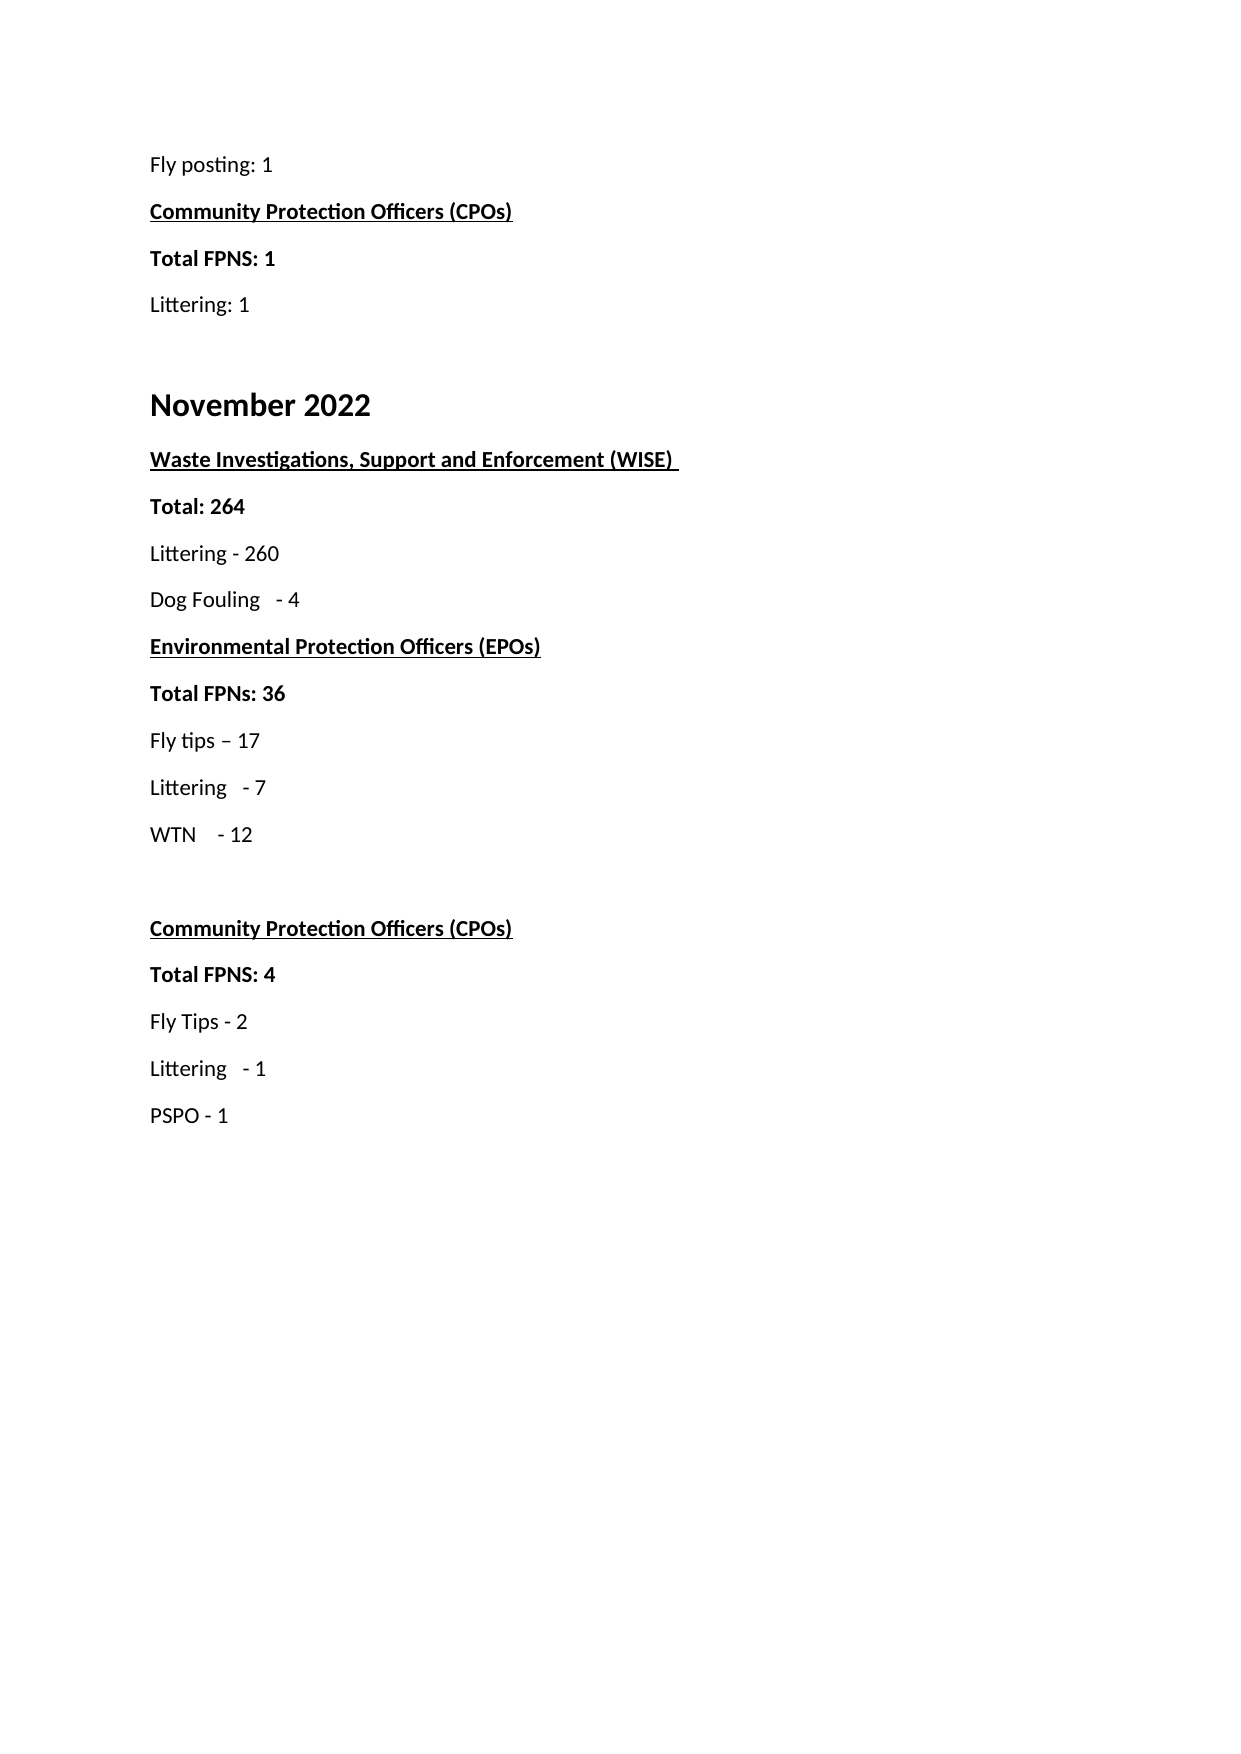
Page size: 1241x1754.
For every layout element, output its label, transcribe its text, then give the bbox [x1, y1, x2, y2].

text Environmental Protection Officers (EPOs) [150, 632, 1090, 661]
text Littering: 1 [150, 291, 1090, 319]
text Total FPNs: 36 [150, 679, 1090, 707]
text November 2022 [150, 384, 1090, 425]
text WTN - 12 [150, 820, 1090, 848]
text Waste Investigations, Support and Enforcement (WISE) [150, 445, 1090, 473]
text Community Protection Officers (CPOs) [150, 197, 1090, 225]
text Total: 264 [150, 492, 1090, 520]
text Littering - 1 [150, 1054, 1090, 1082]
text Fly Tips - 2 [150, 1007, 1090, 1036]
text Littering - 7 [150, 773, 1090, 801]
text Littering - 260 [150, 539, 1090, 567]
text Fly tips – 17 [150, 726, 1090, 754]
text Total FPNS: 4 [150, 961, 1090, 989]
text Community Protection Officers (CPOs) [150, 914, 1090, 942]
text Dog Fouling - 4 [150, 586, 1090, 614]
text PSPO - 1 [150, 1101, 1090, 1129]
text Total FPNS: 1 [150, 244, 1090, 272]
text Fly posting: 1 [150, 150, 1090, 178]
